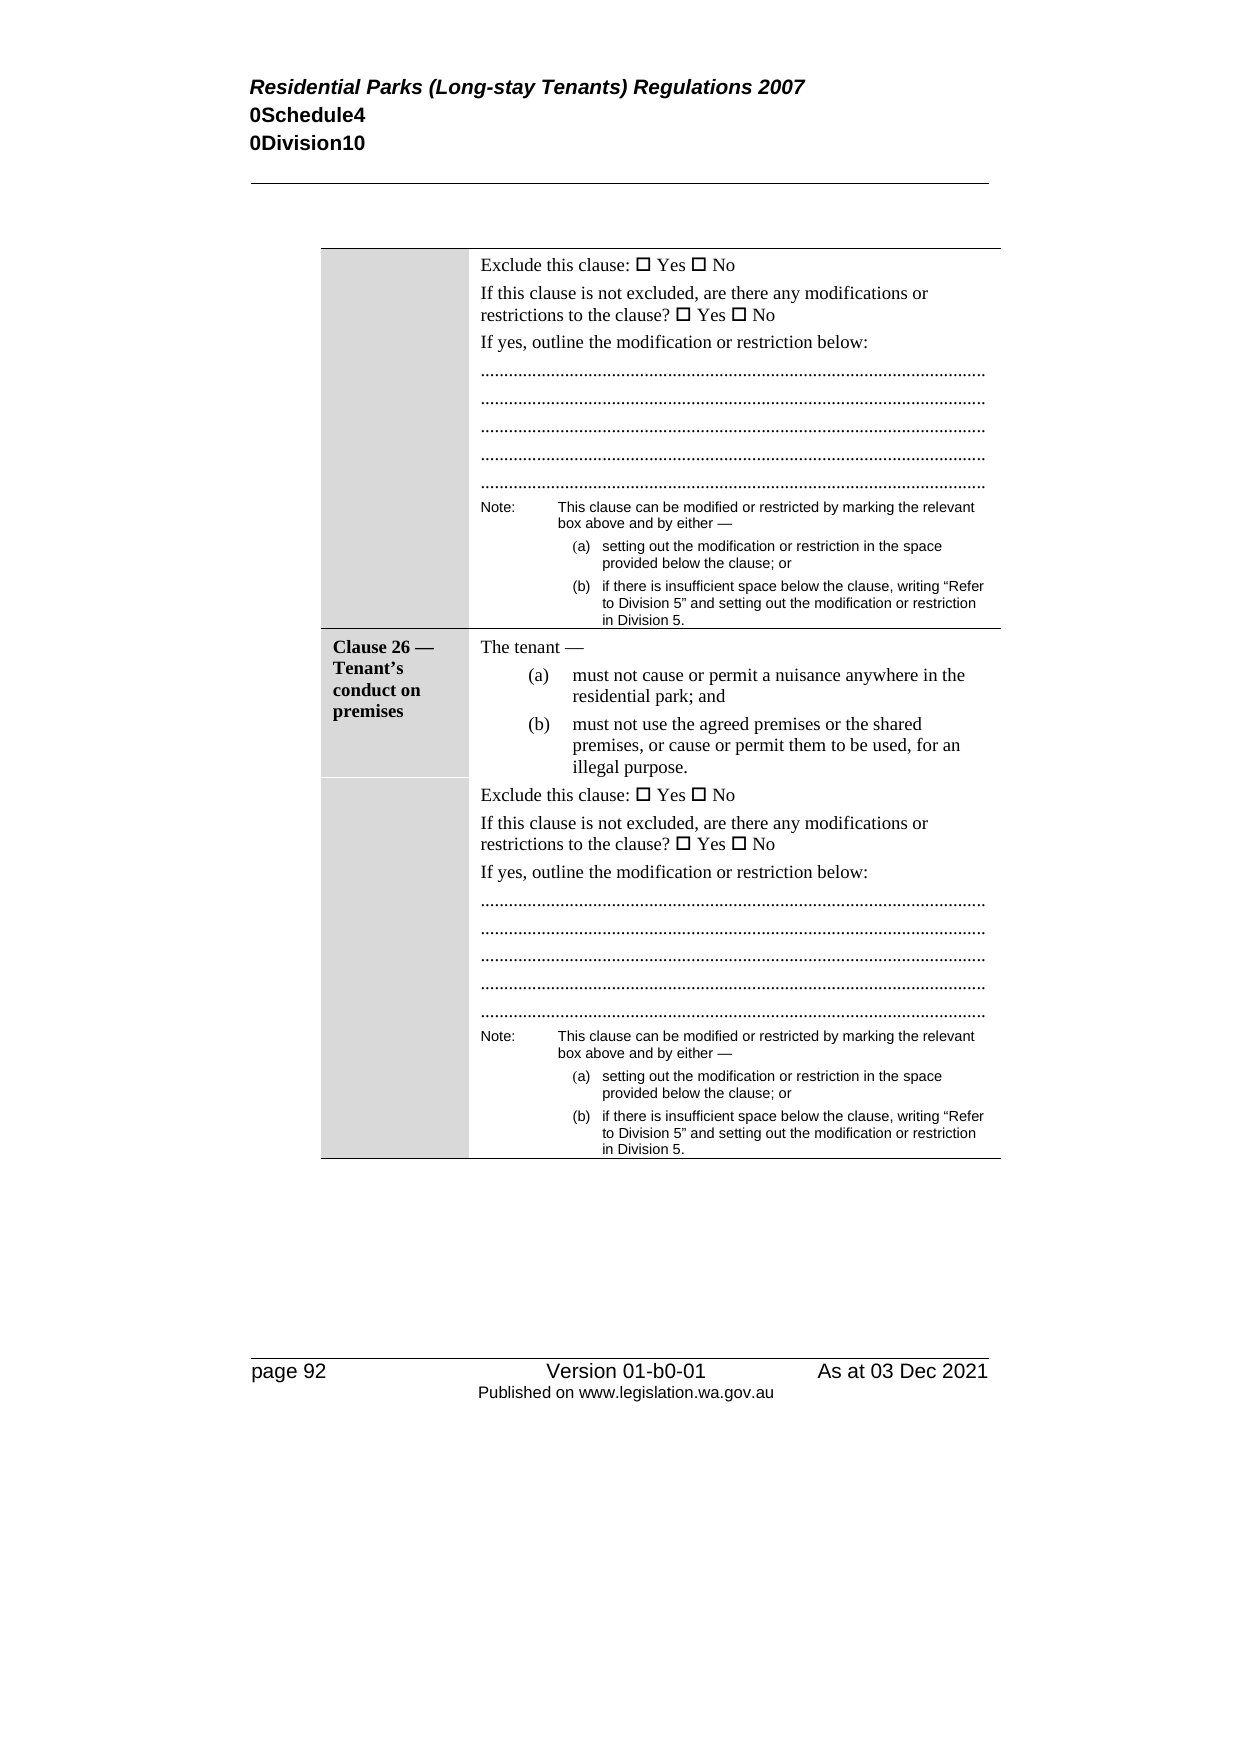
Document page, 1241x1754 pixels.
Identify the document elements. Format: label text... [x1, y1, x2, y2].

table_cell Clause 26 — Tenant’s conduct on premises [321, 629, 469, 777]
table_cell Exclude this clause: Yes No If this clause is not excluded, are there any modifications or restrictions to the clause? Yes No If yes, outline the modification or restriction below: ............................................................................................................ ............................................................................................................ ............................................................................................................ ............................................................................................................ ............................................................................................................ Note: This clause can be modified or restricted by marking the relevant box above and by either — (a) setting out the modification or restriction in the space provided below the clause; or (b) if there is insufficient space below the clause, writing “Refer to Division 5” and setting out the modification or restriction in Division 5. [469, 249, 1001, 628]
table_cell Exclude this clause: Yes No If this clause is not excluded, are there any modifications or restrictions to the clause? Yes No If yes, outline the modification or restriction below: ............................................................................................................ ............................................................................................................ ............................................................................................................ ............................................................................................................ ............................................................................................................ Note: This clause can be modified or restricted by marking the relevant box above and by either — (a) setting out the modification or restriction in the space provided below the clause; or (b) if there is insufficient space below the clause, writing “Refer to Division 5” and setting out the modification or restriction in Division 5. [469, 778, 1001, 1158]
table_cell The tenant — (a) must not cause or permit a nuisance anywhere in the residential park; and (b) must not use the agreed premises or the shared premises, or cause or permit them to be used, for an illegal purpose. [469, 629, 1001, 777]
table_cell [321, 778, 469, 1158]
table_cell [321, 249, 469, 628]
